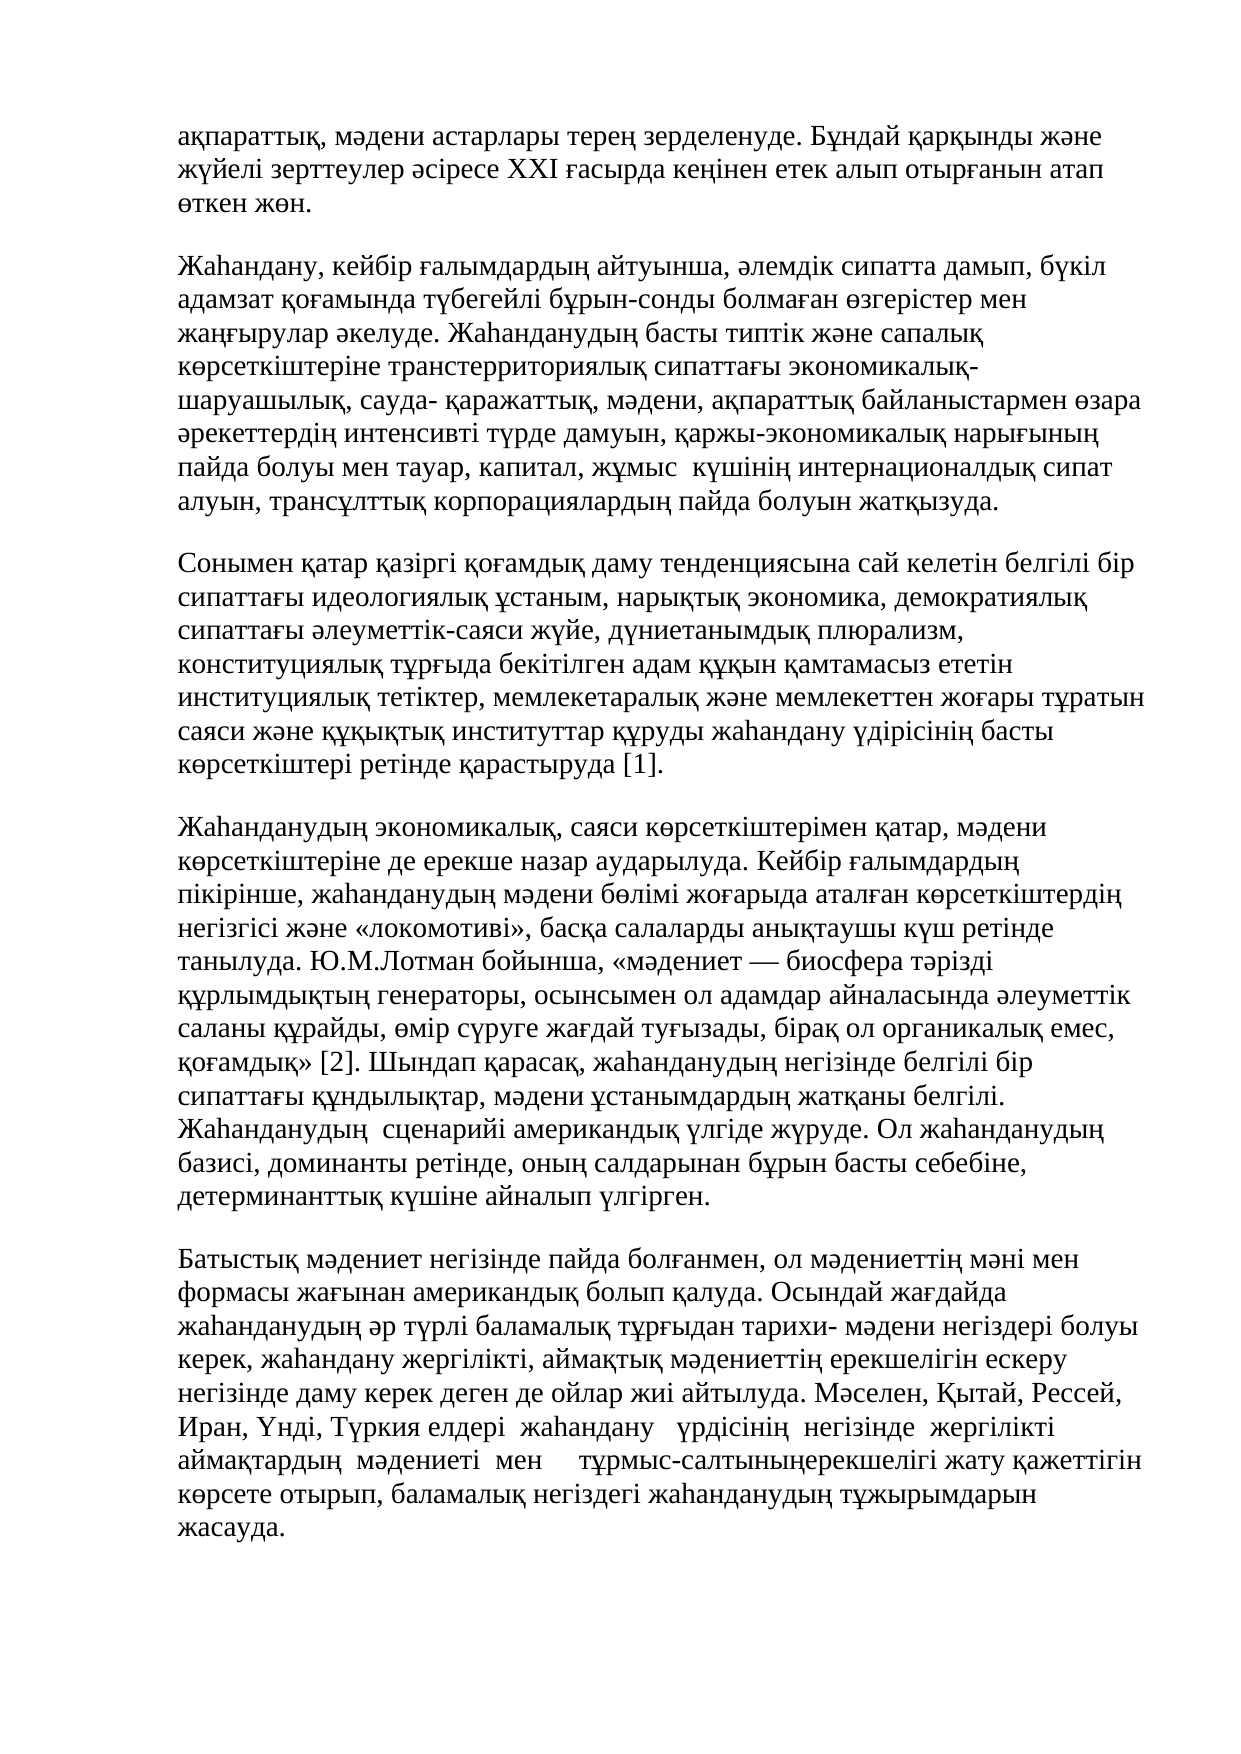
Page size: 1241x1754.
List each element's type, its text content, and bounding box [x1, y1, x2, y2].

text Жаһандану, кейбір ғалымдардың айтуынша, əлемдік сипатта дамып, бүкіл адамзат қоғамында түбегейлі бұрын-сонды болмаған өзгерістер мен жаңғырулар əкелуде. Жаһанданудың басты типтік жəне сапалық көрсеткіштеріне транстерриториялық сипаттағы экономикалық-шаруашылық, сауда- қаражаттық, мəдени, ақпараттық байланыстармен өзара əрекеттердің интенсивті түрде дамуын, қаржы-экономикалық нарығының пайда болуы мен тауар, капитал, жұмыс күшінің интернационалдық сипат алуын, трансұлттық корпорациялардың пайда болуын жатқызуда. [177, 248, 1152, 516]
text Сонымен қатар қазіргі қоғамдық даму тенденциясына сай келетін белгілі бір сипаттағы идеологиялық ұстаным, нарықтық экономика, демократиялық сипаттағы əлеуметтік-саяси жүйе, дүниетанымдық плюрализм, конституциялық тұрғыда бекітілген адам құқын қамтамасыз ететін институциялық тетіктер, мемлекетаралық жəне мемлекеттен жоғары тұратын саяси жəне құқықтық институттар құруды жаһандану үдірісінің басты көрсеткіштері ретінде қарастыруда [1]. [177, 545, 1152, 780]
text Жаһанданудың экономикалық, саяси көрсеткіштерімен қатар, мəдени көрсеткіштеріне де ерекше назар аударылуда. Кейбір ғалымдардың пікірінше, жаһанданудың мəдени бөлімі жоғарыда аталған көрсеткіштердің негізгісі жəне «локомотиві», басқа салаларды анықтаушы күш ретінде танылуда. Ю.М.Лотман бойынша, «мəдениет — биосфера тəрізді құрлымдықтың генераторы, осынсымен ол адамдар айналасында əлеуметтік саланы құрайды, өмір сүруге жағдай туғызады, бірақ ол органикалық емес, қоғамдық» [2]. Шындап қарасақ, жаһанданудың негізінде белгілі бір сипаттағы құндылықтар, мəдени ұстанымдардың жатқаны белгілі. Жаһанданудың сценарийі американдық үлгіде жүруде. Ол жаһанданудың базисі, доминанты ретінде, оның салдарынан бұрын басты себебіне, детерминанттық күшіне айналып үлгірген. [177, 809, 1152, 1212]
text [177, 118, 1152, 219]
text Батыстық мəдениет негізінде пайда болғанмен, ол мəдениеттің мəні мен формасы жағынан американдық болып қалуда. Осындай жағдайда жаһанданудың əр түрлі баламалық тұрғыдан тарихи- мəдени негіздері болуы керек, жаһандану жергілікті, аймақтық мəдениеттің ерекшелігін ескеру негізінде даму керек деген де ойлар жиі айтылуда. Мəселен, Қытай, Рессей, Иран, Үнді, Түркия елдері жаһандану үрдісінің негізінде жергілікті аймақтардың мəдениеті мен тұрмыс-салтыныңерекшелігі жату қажеттігін көрсете отырып, баламалық негіздегі жаһанданудың тұжырымдарын жасауда. [177, 1241, 1152, 1543]
